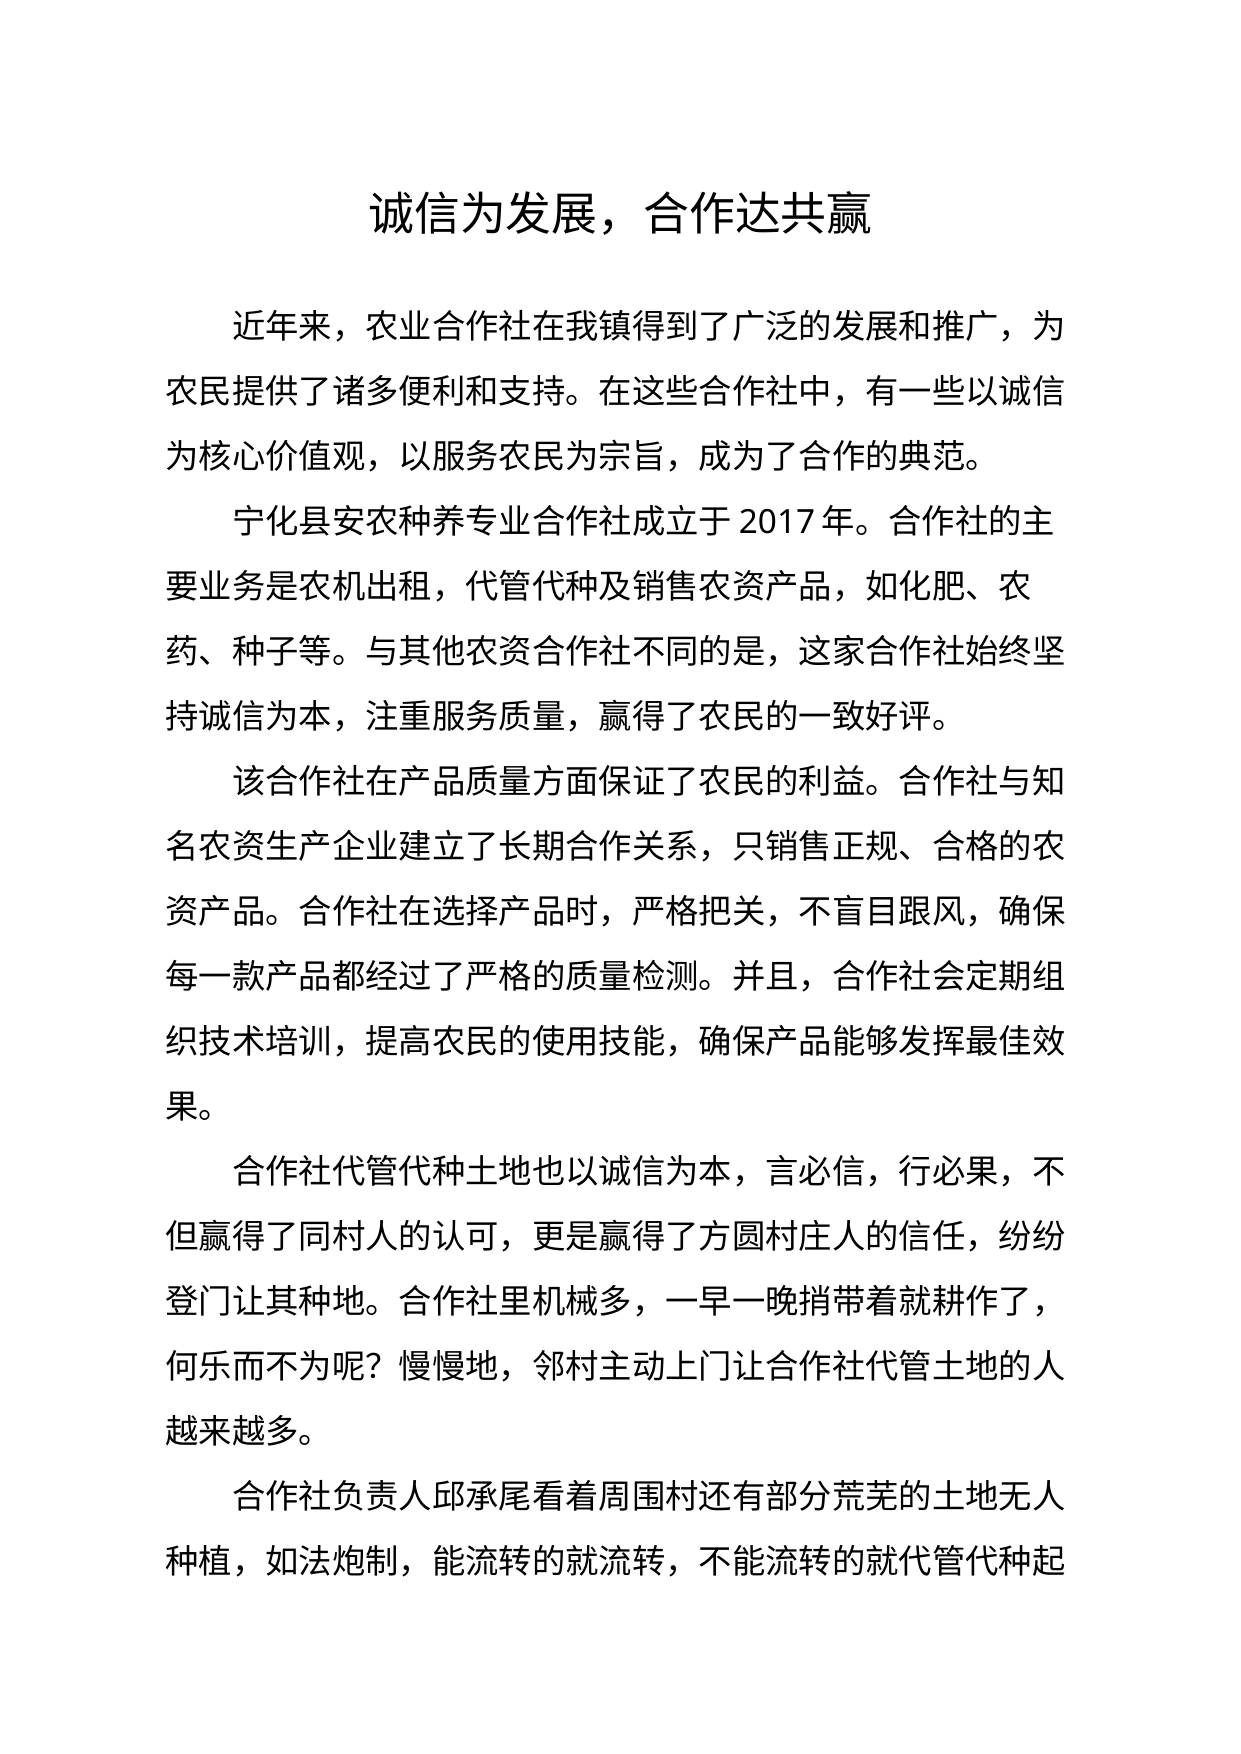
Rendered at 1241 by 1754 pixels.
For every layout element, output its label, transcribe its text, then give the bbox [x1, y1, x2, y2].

text 合作社代管代种土地也以诚信为本，言必信，行必果，不但赢得了同村人的认可，更是赢得了方圆村庄人的信任，纷纷登门让其种地。合作社里机械多，一早一晚捎带着就耕作了，何乐而不为呢？慢慢地，邻村主动上门让合作社代管土地的人越来越多。 [165, 1137, 1075, 1462]
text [165, 1462, 1075, 1592]
text 诚信为发展，合作达共赢 [165, 162, 1075, 259]
text 该合作社在产品质量方面保证了农民的利益。合作社与知名农资生产企业建立了长期合作关系，只销售正规、合格的农资产品。合作社在选择产品时，严格把关，不盲目跟风，确保每一款产品都经过了严格的质量检测。并且，合作社会定期组织技术培训，提高农民的使用技能，确保产品能够发挥最佳效果。 [165, 747, 1075, 1137]
text 宁化县安农种养专业合作社成立于2017年。合作社的主要业务是农机出租，代管代种及销售农资产品，如化肥、农药、种子等。与其他农资合作社不同的是，这家合作社始终坚持诚信为本，注重服务质量，赢得了农民的一致好评。 [165, 487, 1075, 747]
text 近年来，农业合作社在我镇得到了广泛的发展和推广，为农民提供了诸多便利和支持。在这些合作社中，有一些以诚信为核心价值观，以服务农民为宗旨，成为了合作的典范。 [165, 292, 1075, 487]
